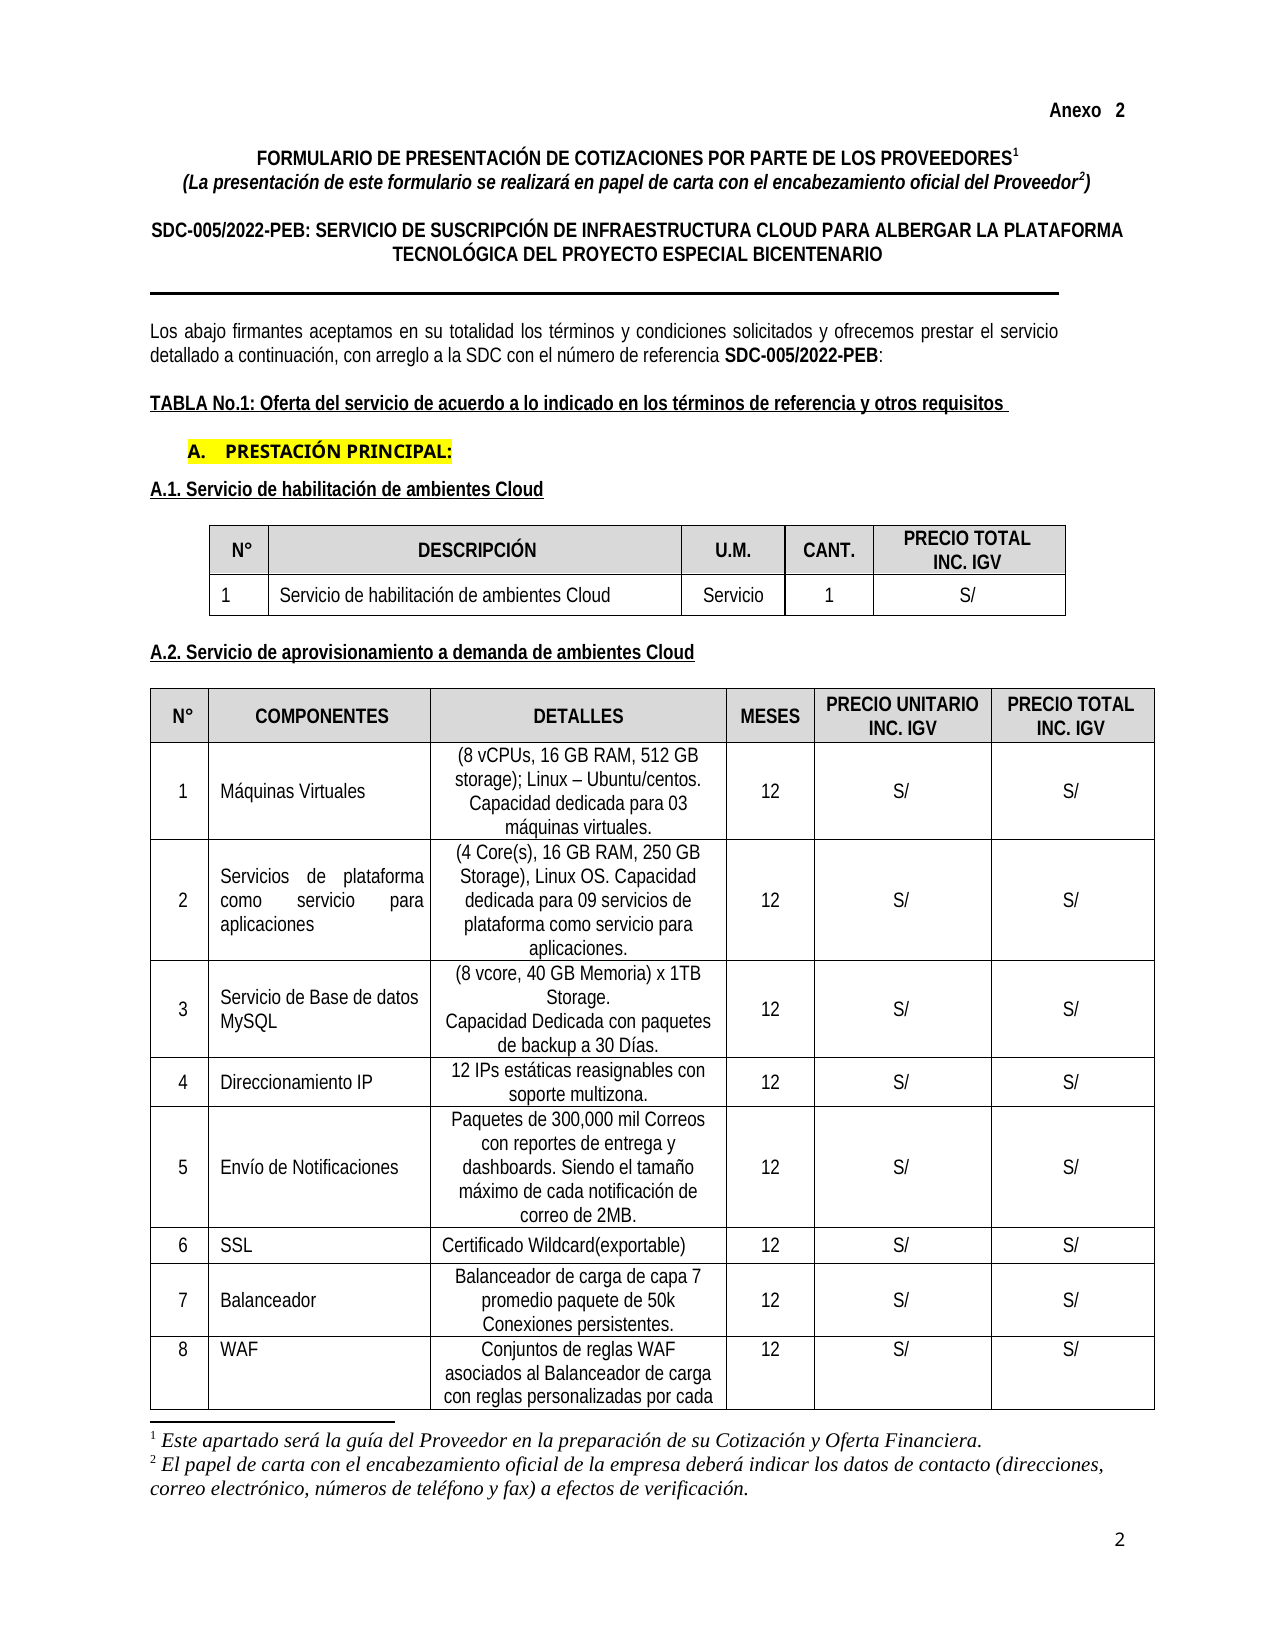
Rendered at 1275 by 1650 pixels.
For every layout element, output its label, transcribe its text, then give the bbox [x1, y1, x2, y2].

table_cell Servicio de Base de datos MySQL [209, 961, 430, 1057]
table_cell S/ [815, 1228, 991, 1263]
table_cell S/ [815, 1264, 991, 1336]
table_header N° [210, 526, 268, 573]
table_cell (4 Core(s), 16 GB RAM, 250 GB Storage), Linux OS. Capacidad dedicada para 09 servicios de plataforma como servicio para aplicaciones. [431, 840, 726, 960]
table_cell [431, 1337, 726, 1408]
table_cell 7 [151, 1264, 208, 1336]
table_cell Máquinas Virtuales [209, 743, 430, 839]
table_cell 12 [727, 1058, 814, 1106]
table_cell 12 [727, 1107, 814, 1227]
text A.2. Servicio de aprovisionamiento a demanda de ambientes Cloud [150, 640, 1059, 664]
table_cell 8 [151, 1337, 208, 1408]
table_cell Servicio [682, 575, 784, 615]
list PRESTACIÓN PRINCIPAL: [187, 438, 1125, 464]
table_cell 12 IPs estáticas reasignables con soporte multizona. [431, 1058, 726, 1106]
table_cell S/ [992, 840, 1154, 960]
table_cell 1 [210, 575, 268, 615]
table_cell S/ [815, 1107, 991, 1227]
table_header U.M. [682, 526, 784, 573]
table_cell S/ [992, 1337, 1154, 1408]
table_cell 12 [727, 743, 814, 839]
table_cell 2 [151, 840, 208, 960]
table_header PRECIO TOTAL INC. IGV [992, 689, 1154, 742]
table_header CANT. [786, 526, 873, 573]
text FORMULARIO DE PRESENTACIÓN DE COTIZACIONES POR PARTE DE LOS PROVEEDORES [150, 146, 1125, 170]
table_cell S/ [815, 1337, 991, 1408]
text SDC-005/2022-PEB: SERVICIO DE SUSCRIPCIÓN DE INFRAESTRUCTURA CLOUD PARA ALBERGAR LA PLATAFORMA TECNOLÓGICA DEL PROYECTO ESPECIAL BICENTENARIO [150, 218, 1125, 266]
text (La presentación de este formulario se realizará en papel de carta con el encabezamiento oficial del Proveedor) [150, 170, 1125, 194]
table_cell S/ [992, 1264, 1154, 1336]
table_cell 6 [151, 1228, 208, 1263]
text A.1. Servicio de habilitación de ambientes Cloud [150, 477, 1059, 501]
table_cell S/ [815, 840, 991, 960]
table_cell S/ [874, 575, 1065, 615]
text TABLA No.1: Oferta del servicio de acuerdo a lo indicado en los términos de referencia y otros requisitos [150, 391, 1059, 414]
table_cell 12 [727, 1264, 814, 1336]
table_header PRECIO TOTAL INC. IGV [874, 526, 1065, 573]
table_header DESCRIPCIÓN [269, 526, 681, 573]
text Anexo 2 [150, 98, 1125, 122]
table_header COMPONENTES [209, 689, 430, 742]
table_cell S/ [992, 1107, 1154, 1227]
table_cell Servicio de habilitación de ambientes Cloud [269, 575, 681, 615]
table_cell Balanceador de carga de capa 7 promedio paquete de 50k Conexiones persistentes. [431, 1264, 726, 1336]
table_cell 5 [151, 1107, 208, 1227]
table_cell Envío de Notificaciones [209, 1107, 430, 1227]
table_cell S/ [992, 1058, 1154, 1106]
table_cell S/ [815, 743, 991, 839]
table_header MESES [727, 689, 814, 742]
table_header N° [151, 689, 208, 742]
table_cell Balanceador [209, 1264, 430, 1336]
table_cell 12 [727, 961, 814, 1057]
table_cell SSL [209, 1228, 430, 1263]
table_cell Servicios de plataforma como servicio para aplicaciones [209, 840, 430, 960]
table_cell 1 [786, 575, 873, 615]
table_cell 12 [727, 1337, 814, 1408]
table_cell (8 vCPUs, 16 GB RAM, 512 GB storage); Linux – Ubuntu/centos. Capacidad dedicada para 03 máquinas virtuales. [431, 743, 726, 839]
table_cell 3 [151, 961, 208, 1057]
table_cell 1 [151, 743, 208, 839]
table_cell S/ [992, 743, 1154, 839]
table_cell 12 [727, 1228, 814, 1263]
table_cell 4 [151, 1058, 208, 1106]
table_cell S/ [815, 961, 991, 1057]
table_cell (8 vcore, 40 GB Memoria) x 1TB Storage. Capacidad Dedicada con paquetes de backup a 30 Días. [431, 961, 726, 1057]
table_cell 12 [727, 840, 814, 960]
text Los abajo firmantes aceptamos en su totalidad los términos y condiciones solicitados y ofrecemos prestar el servicio detallado a continuación, con arreglo a la SDC con el número de referencia SDC-005/2022-PEB: [150, 319, 1059, 367]
table_cell S/ [815, 1058, 991, 1106]
table_cell Direccionamiento IP [209, 1058, 430, 1106]
table_cell Certificado Wildcard(exportable) [431, 1228, 726, 1263]
table_cell S/ [992, 1228, 1154, 1263]
table_cell S/ [992, 961, 1154, 1057]
table_cell Paquetes de 300,000 mil Correos con reportes de entrega y dashboards. Siendo el tamaño máximo de cada notificación de correo de 2MB. [431, 1107, 726, 1227]
table_cell WAF [209, 1337, 430, 1408]
table_header DETALLES [431, 689, 726, 742]
table_header PRECIO UNITARIO INC. IGV [815, 689, 991, 742]
